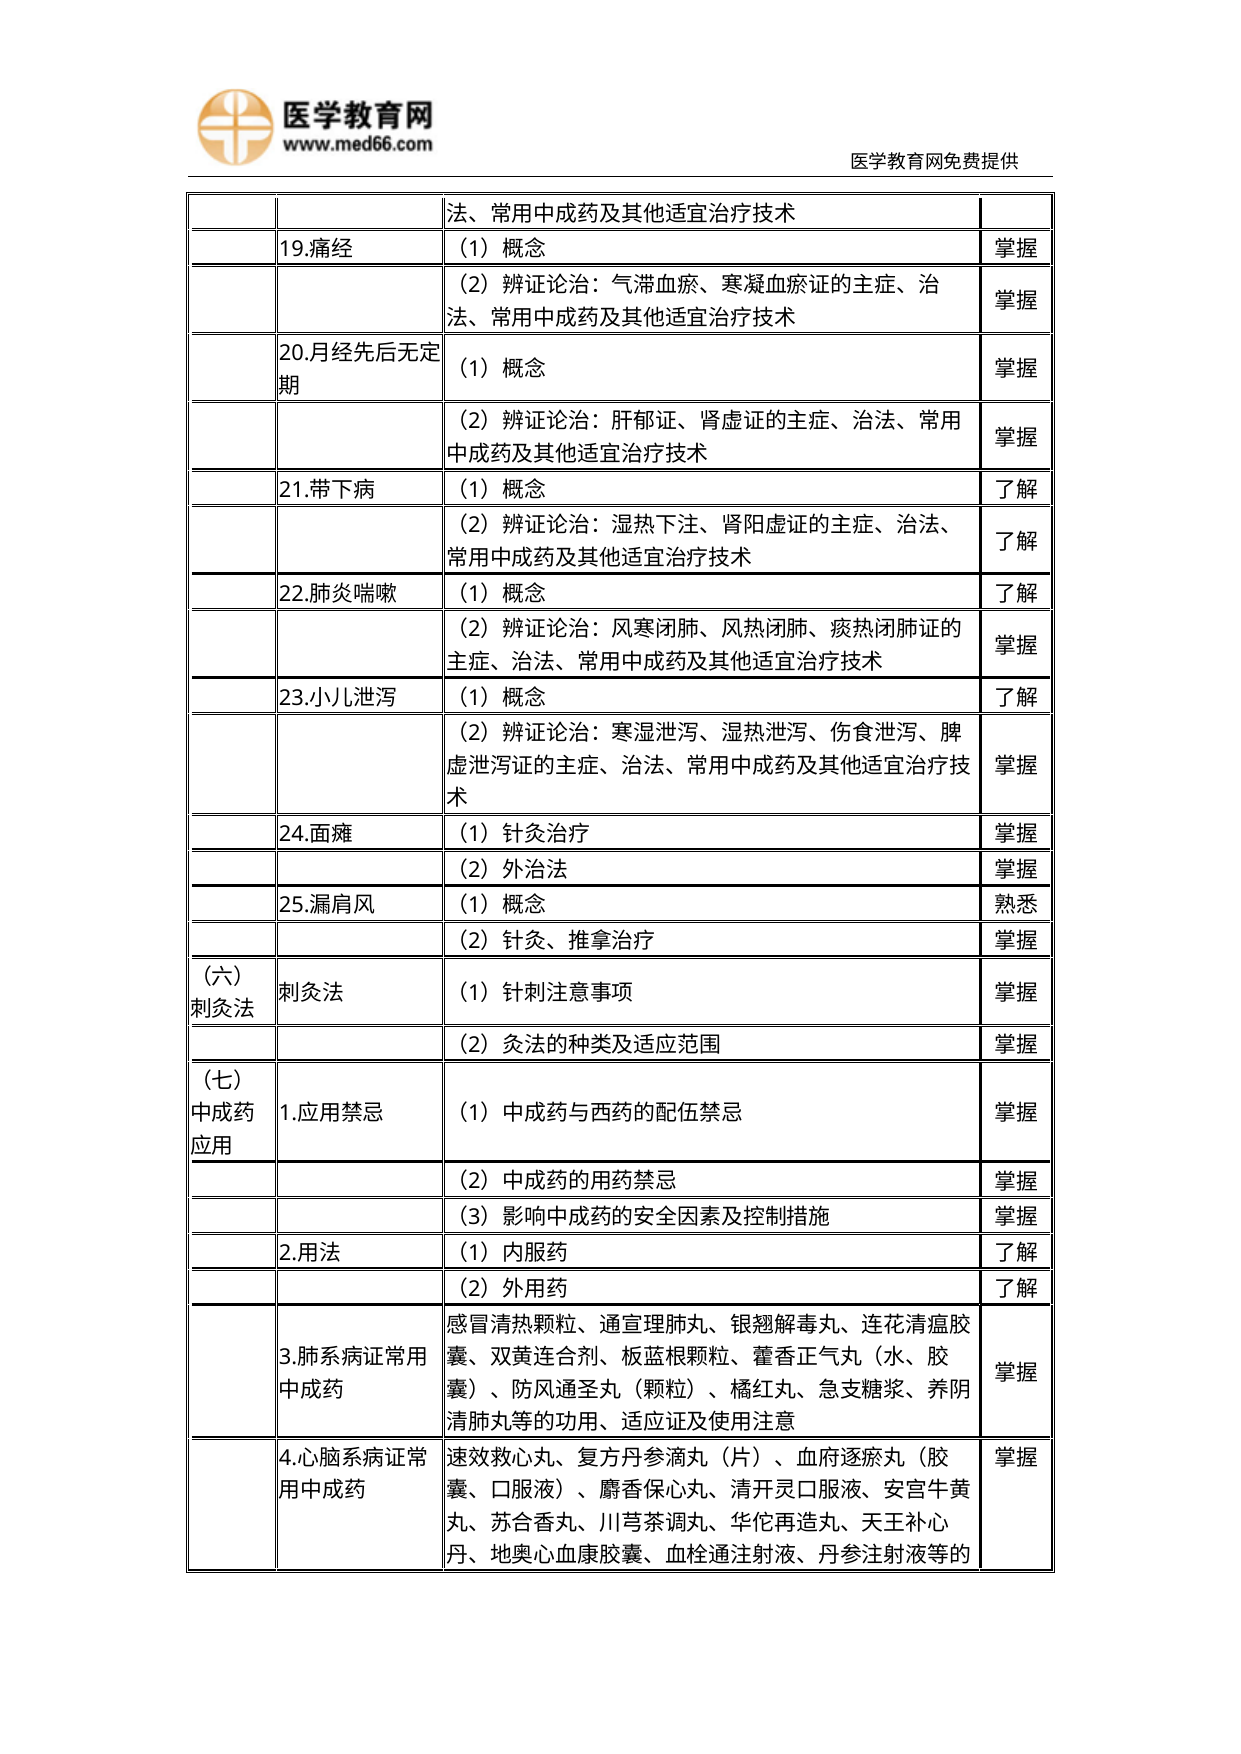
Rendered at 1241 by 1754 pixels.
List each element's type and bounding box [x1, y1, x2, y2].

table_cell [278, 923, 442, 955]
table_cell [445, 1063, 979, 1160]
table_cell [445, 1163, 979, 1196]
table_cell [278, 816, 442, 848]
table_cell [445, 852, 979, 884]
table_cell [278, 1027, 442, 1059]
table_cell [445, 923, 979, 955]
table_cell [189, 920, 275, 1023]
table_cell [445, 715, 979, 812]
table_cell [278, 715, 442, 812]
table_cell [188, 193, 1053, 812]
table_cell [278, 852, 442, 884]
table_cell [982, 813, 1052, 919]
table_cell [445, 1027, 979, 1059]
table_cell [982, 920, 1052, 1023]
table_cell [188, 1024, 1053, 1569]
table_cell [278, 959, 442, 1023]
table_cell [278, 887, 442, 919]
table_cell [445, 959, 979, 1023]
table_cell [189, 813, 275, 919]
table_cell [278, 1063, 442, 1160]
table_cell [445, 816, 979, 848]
picture [187, 88, 438, 169]
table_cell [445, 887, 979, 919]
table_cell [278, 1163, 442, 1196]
